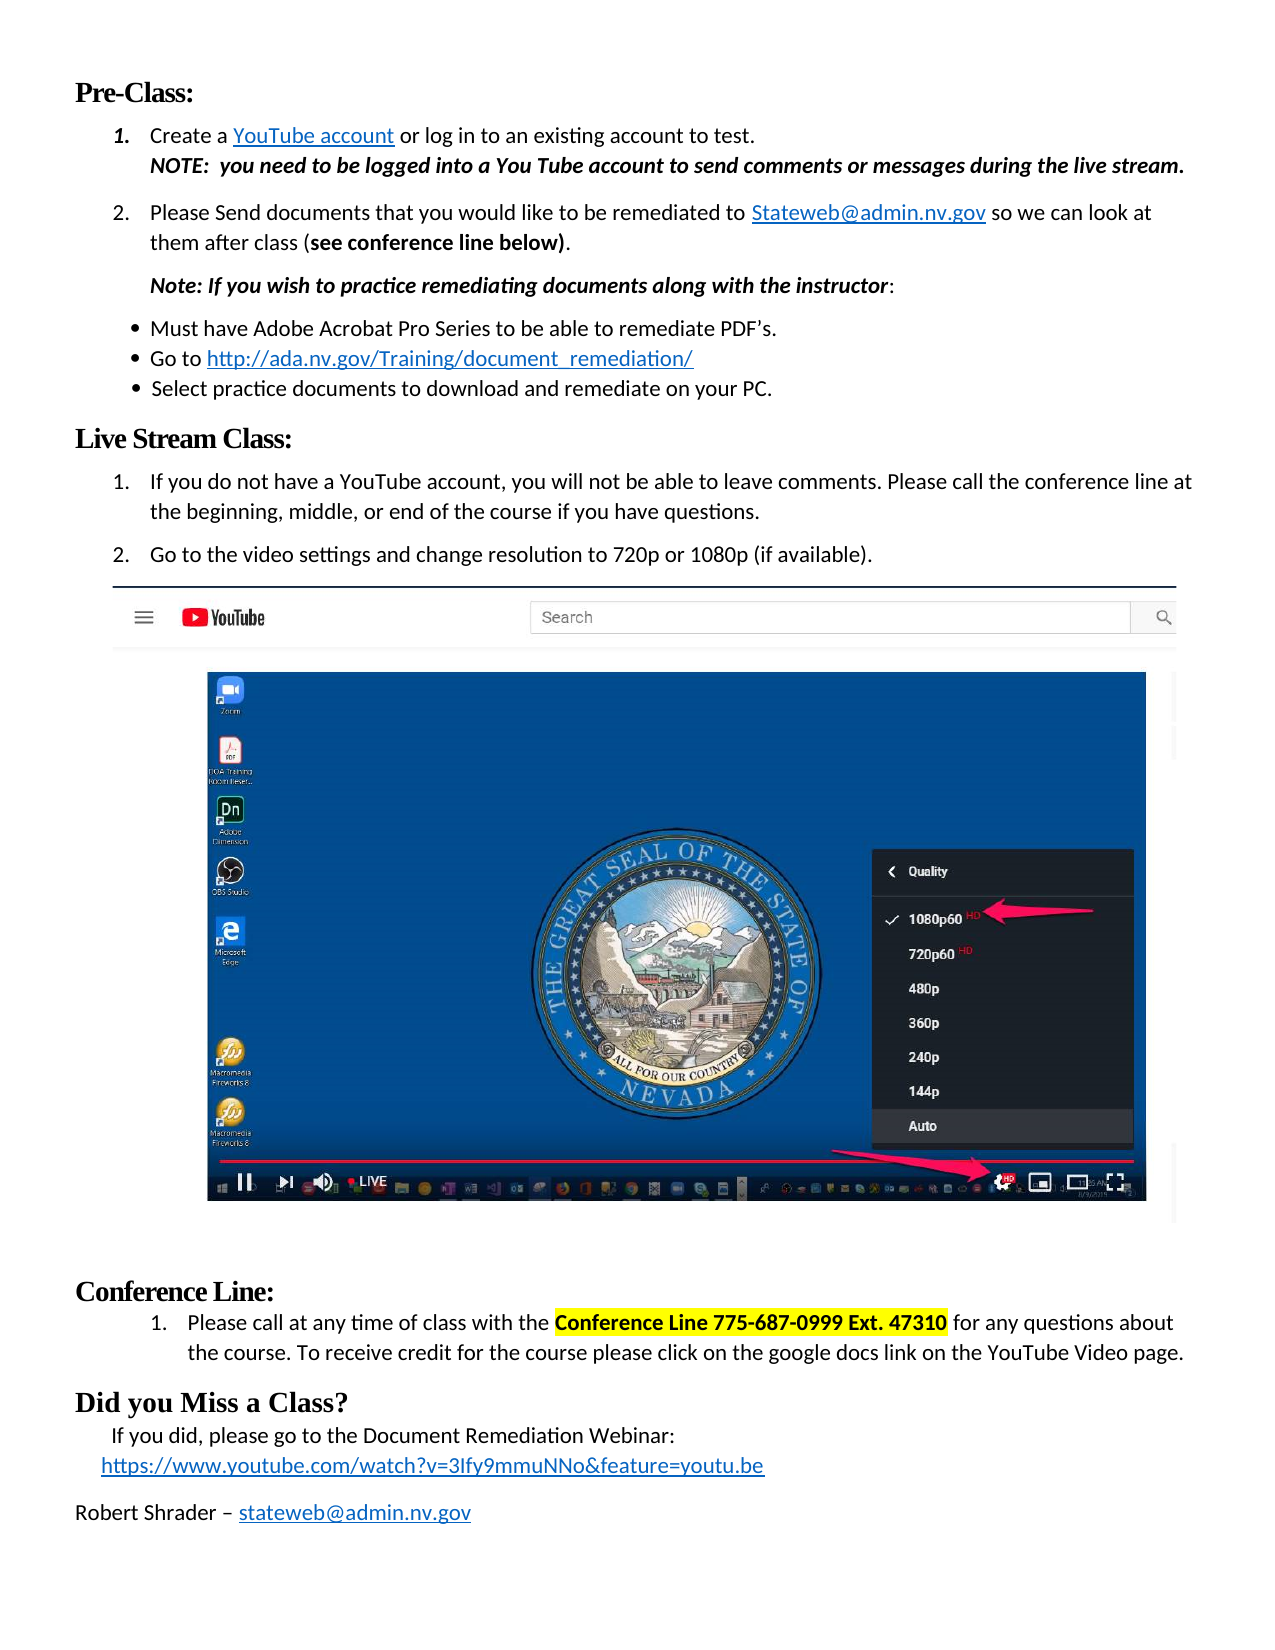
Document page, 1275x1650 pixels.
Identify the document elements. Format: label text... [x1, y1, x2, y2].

list If you do not have a YouTube account, you will not be able to leave comments. Please call the conference line at the beginning, middle, or end of the course if you have questions. [112, 467, 1200, 525]
text Robert Shrader – stateweb@admin.nv.gov [75, 1498, 1200, 1526]
list Please call at any time of class with the Conference Line 775-687-0999 Ext. 47310 for any questions about the course. To receive credit for the course please click on the google docs link on the YouTube Video page. [150, 1308, 1200, 1366]
list Create a YouTube account or log in to an existing account to test. NOTE: you need to be logged into a You Tube account to send comments or messages during the live stream. [112, 121, 1200, 179]
title Live Stream Class: [75, 421, 1200, 454]
list Go to http://ada.nv.gov/Training/document_remediation/ [131, 344, 1200, 372]
picture [112, 586, 1177, 1223]
text Did you Miss a Class? If you did, please go to the Document Remediation Webinar: https://www.youtube.com/watch?v=3Ify9mmuNNo&feature=youtu.be [75, 1385, 1200, 1479]
title Conference Line: [75, 1274, 1200, 1308]
text Note: If you wish to practice remediating documents along with the instructor: [112, 271, 1200, 299]
list Select practice documents to download and remediate on your PC. [132, 374, 1200, 402]
list Please Send documents that you would like to be remediated to Stateweb@admin.nv.gov so we can look at them after class (see conference line below). [112, 198, 1200, 256]
list Must have Adobe Acrobat Pro Series to be able to remediate PDF’s. [131, 314, 1200, 342]
title Pre-Class: [75, 75, 1200, 108]
list Go to the video settings and change resolution to 720p or 1080p (if available). [112, 540, 1200, 568]
